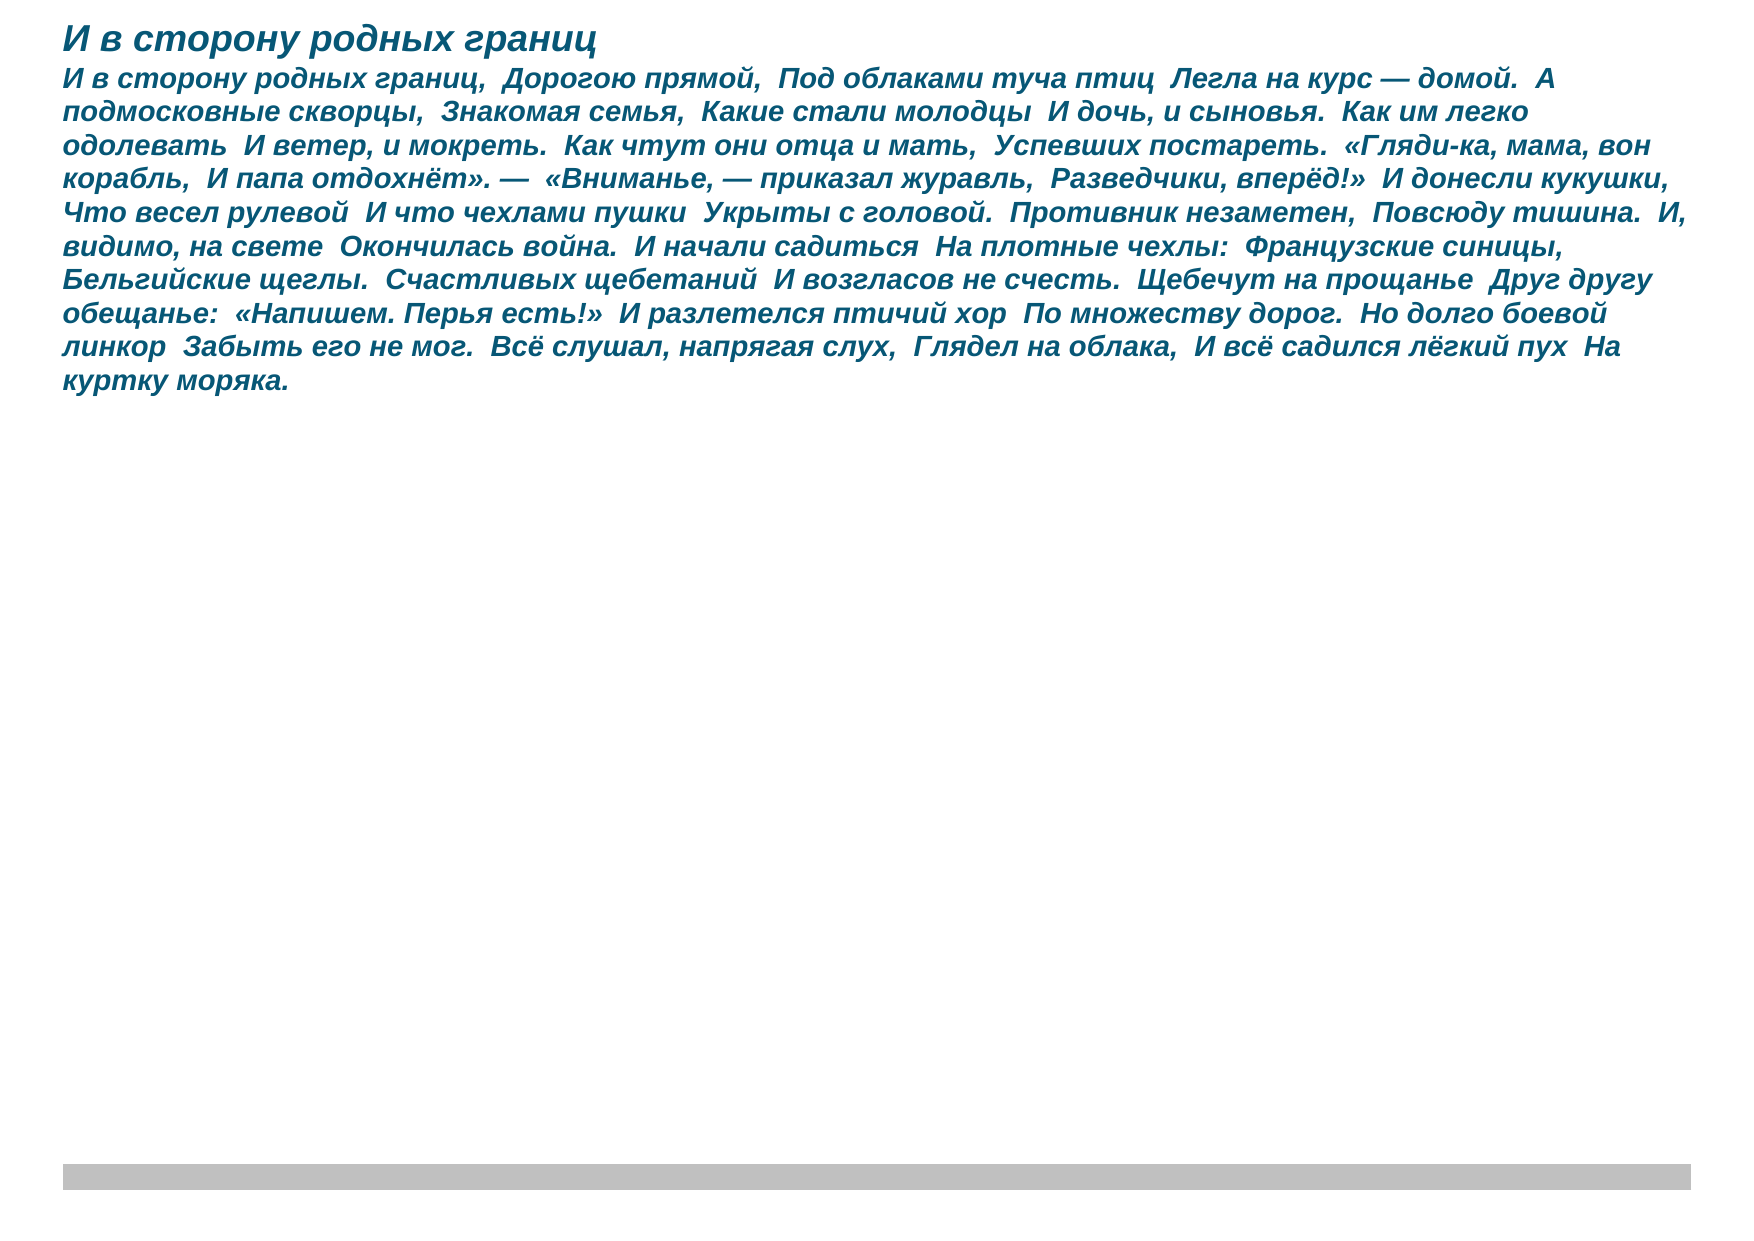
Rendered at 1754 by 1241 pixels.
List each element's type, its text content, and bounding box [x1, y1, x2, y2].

text И в сторону родных границ, [62, 61, 1691, 396]
subtitle И в сторону родных границ [62, 17, 1691, 60]
